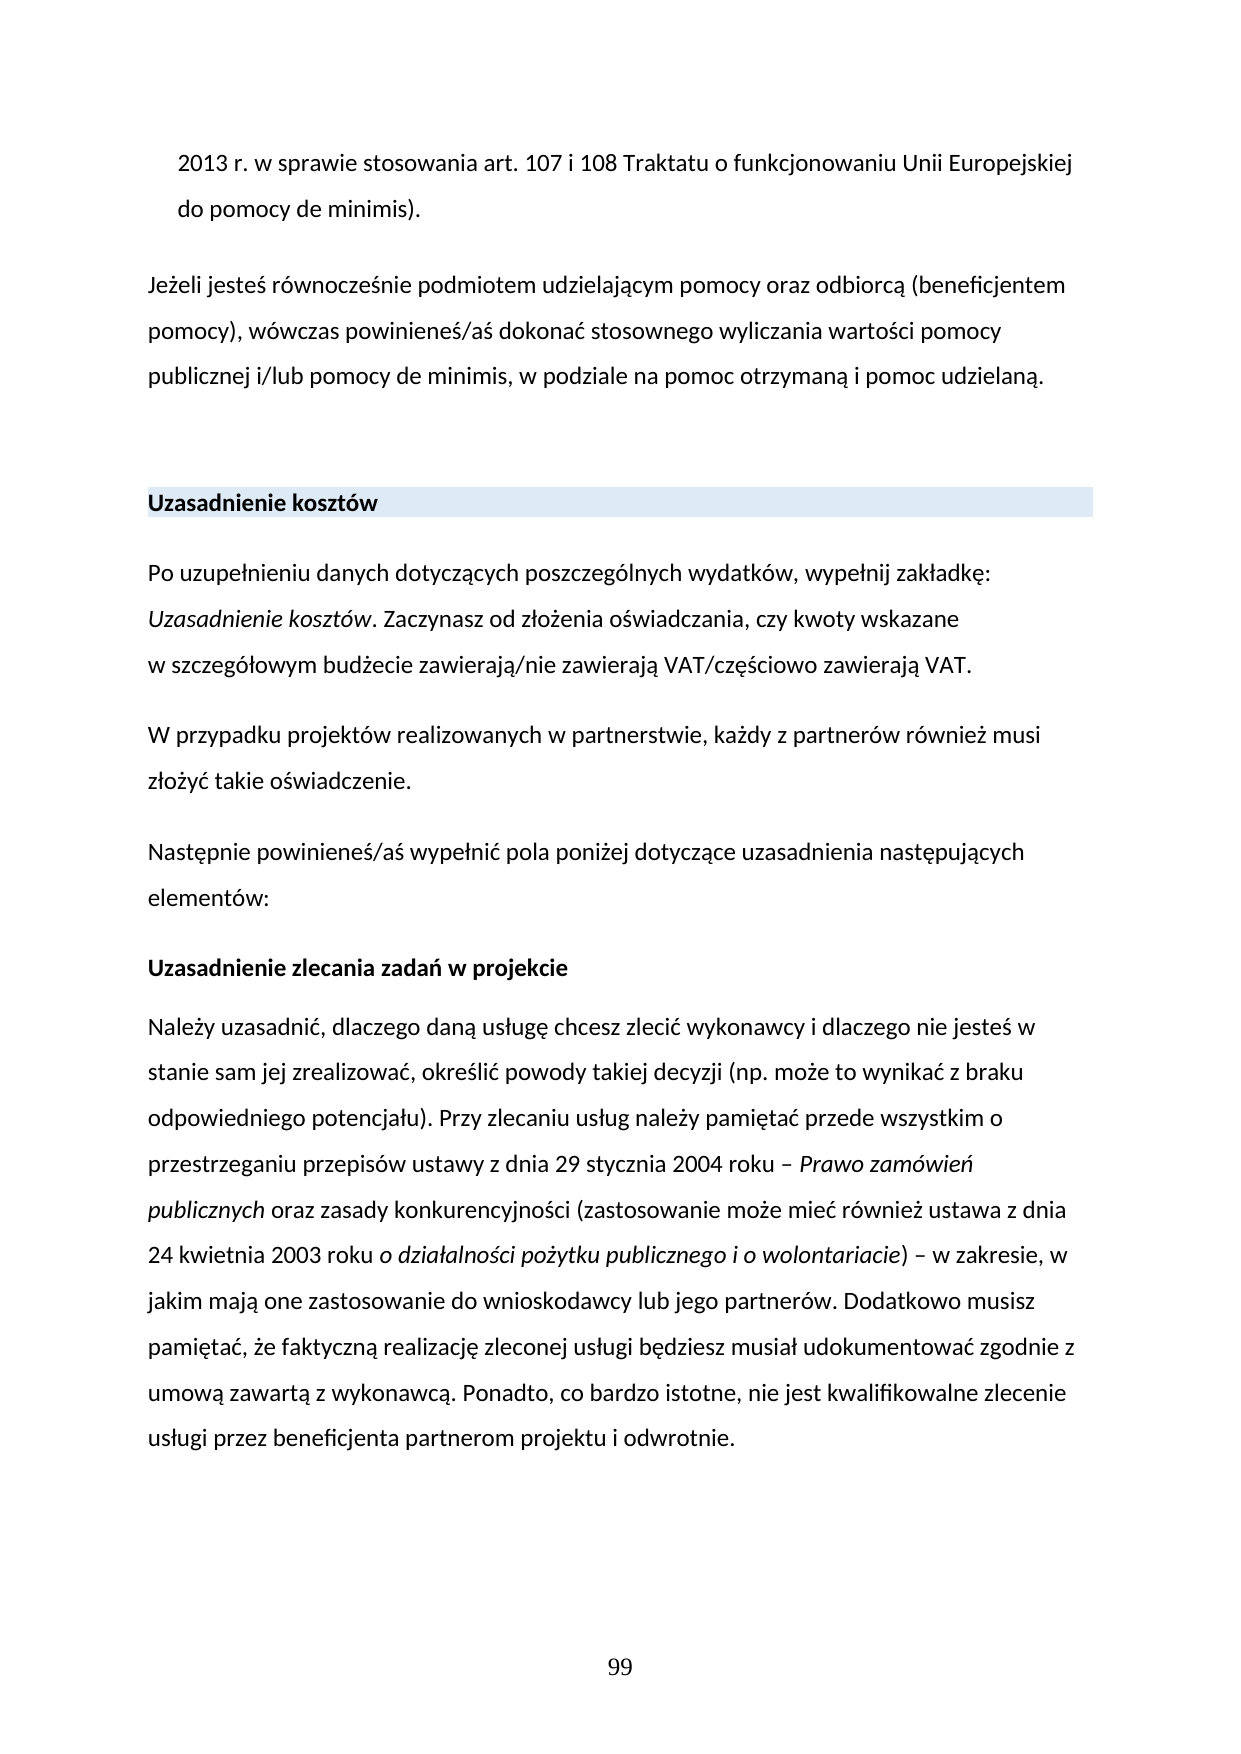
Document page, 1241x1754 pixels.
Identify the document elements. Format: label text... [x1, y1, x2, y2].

text Uzasadnienie zlecania zadań w projekcie [148, 953, 1093, 983]
text W przypadku projektów realizowanych w partnerstwie, każdy z partnerów również musi złożyć takie oświadczenie. [148, 720, 1093, 796]
text Uzasadnienie kosztów [148, 487, 1093, 517]
text Należy uzasadnić, dlaczego daną usługę chcesz zlecić wykonawcy i dlaczego nie jesteś w stanie sam jej zrealizować, określić powody takiej decyzji (np. może to wynikać z braku odpowiedniego potencjału). Przy zlecaniu usług należy pamiętać przede wszystkim o przestrzeganiu przepisów ustawy z dnia 29 stycznia 2004 roku – Prawo zamówień publicznych oraz zasady konkurencyjności (zastosowanie może mieć również ustawa z dnia 24 kwietnia 2003 roku o działalności pożytku publicznego i o wolontariacie) – w zakresie, w jakim mają one zastosowanie do wnioskodawcy lub jego partnerów. Dodatkowo musisz pamiętać, że faktyczną realizację zleconej usługi będziesz musiał udokumentować zgodnie z umową zawartą z wykonawcą. Ponadto, co bardzo istotne, nie jest kwalifikowalne zlecenie usługi przez beneficjenta partnerom projektu i odwrotnie. [148, 1011, 1093, 1453]
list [148, 148, 1093, 224]
text Po uzupełnieniu danych dotyczących poszczególnych wydatków, wypełnij zakładkę: Uzasadnienie kosztów. Zaczynasz od złożenia oświadczania, czy kwoty wskazane w szczegółowym budżecie zawierają/nie zawierają VAT/częściowo zawierają VAT. [148, 557, 1093, 679]
text Następnie powinieneś/aś wypełnić pola poniżej dotyczące uzasadnienia następujących elementów: [148, 836, 1093, 912]
text Jeżeli jesteś równocześnie podmiotem udzielającym pomocy oraz odbiorcą (beneficjentem pomocy), wówczas powinieneś/aś dokonać stosownego wyliczania wartości pomocy publicznej i/lub pomocy de minimis, w podziale na pomoc otrzymaną i pomoc udzielaną. [148, 269, 1093, 391]
